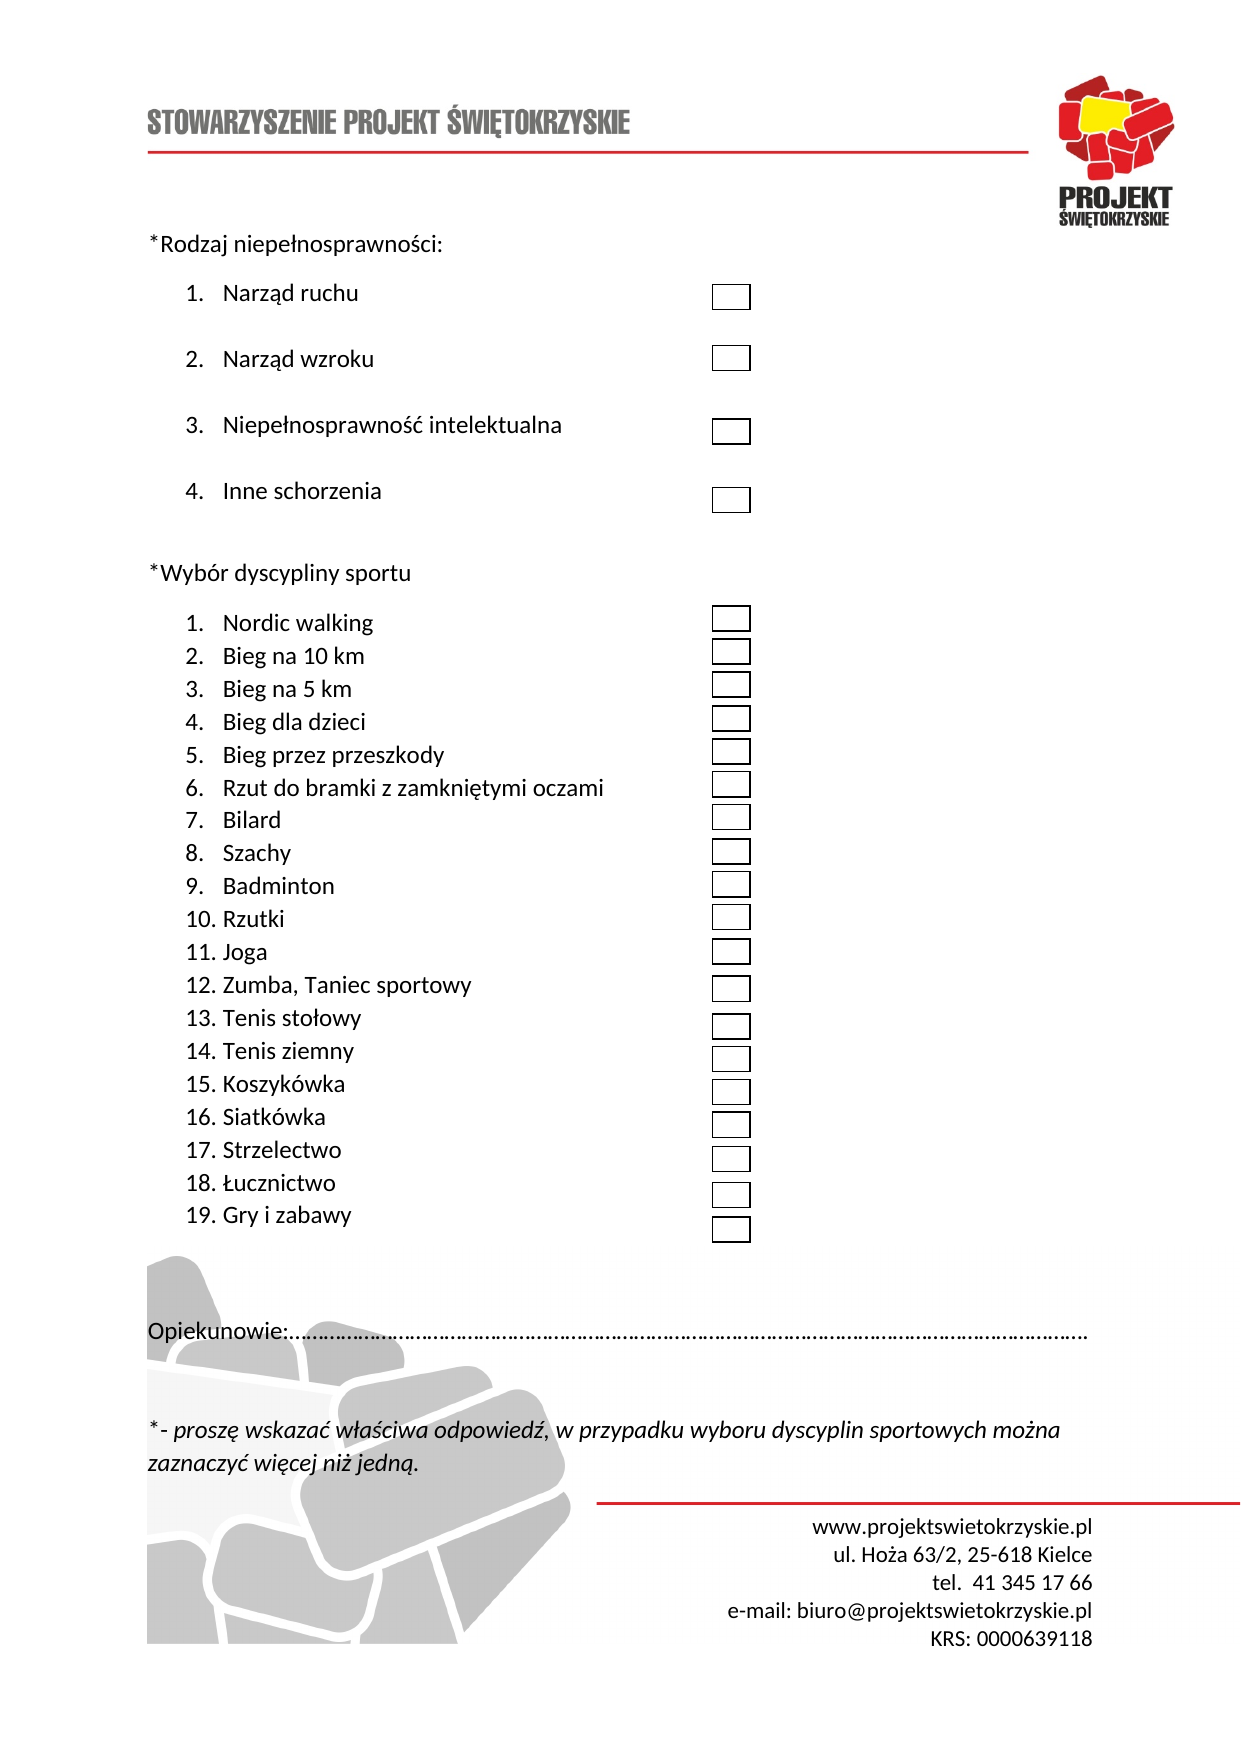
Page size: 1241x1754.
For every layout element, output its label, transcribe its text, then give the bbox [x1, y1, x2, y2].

picture [979, 1633, 985, 1644]
list Rzutki [185, 903, 1093, 934]
list Strzelectwo [185, 1134, 1093, 1164]
list Bieg dla dzieci [185, 706, 1093, 736]
picture [991, 1633, 997, 1644]
picture [147, 1246, 1241, 1644]
list Gry i zabawy [185, 1199, 1093, 1230]
list Koszykówka [185, 1068, 1093, 1098]
picture [147, 73, 1176, 228]
list Tenis stołowy [185, 1002, 1093, 1033]
list Bieg na 5 km [185, 673, 1093, 703]
list Badminton [185, 870, 1093, 901]
list Bieg przez przeszkody [185, 739, 1093, 769]
list Nordic walking [185, 607, 1093, 638]
list Łucznictwo [185, 1167, 1093, 1197]
list Bilard [185, 804, 1093, 835]
text *Rodzaj niepełnosprawności: [148, 228, 1093, 258]
list Szachy [185, 837, 1093, 868]
list Joga [185, 936, 1093, 967]
picture [1014, 1633, 1020, 1644]
list Niepełnosprawność intelektualna [185, 409, 1093, 440]
text *Wybór dyscypliny sportu [148, 557, 1093, 588]
list Bieg na 10 km [185, 640, 1093, 671]
text Opiekunowie:…………………………………………………………………………………………………………………………. [148, 1315, 1093, 1346]
list Inne schorzenia [185, 475, 1093, 506]
list Narząd wzroku [185, 343, 1093, 374]
list Zumba, Taniec sportowy [185, 969, 1093, 1000]
list Siatkówka [185, 1101, 1093, 1131]
list Rzut do bramki z zamkniętymi oczami [185, 772, 1093, 802]
text *- proszę wskazać właściwa odpowiedź, w przypadku wyboru dyscyplin sportowych można zaznaczyć więcej niż jedną. [148, 1414, 1093, 1478]
list Narząd ruchu [185, 277, 1093, 308]
picture [1002, 1633, 1008, 1644]
list Tenis ziemny [185, 1035, 1093, 1066]
